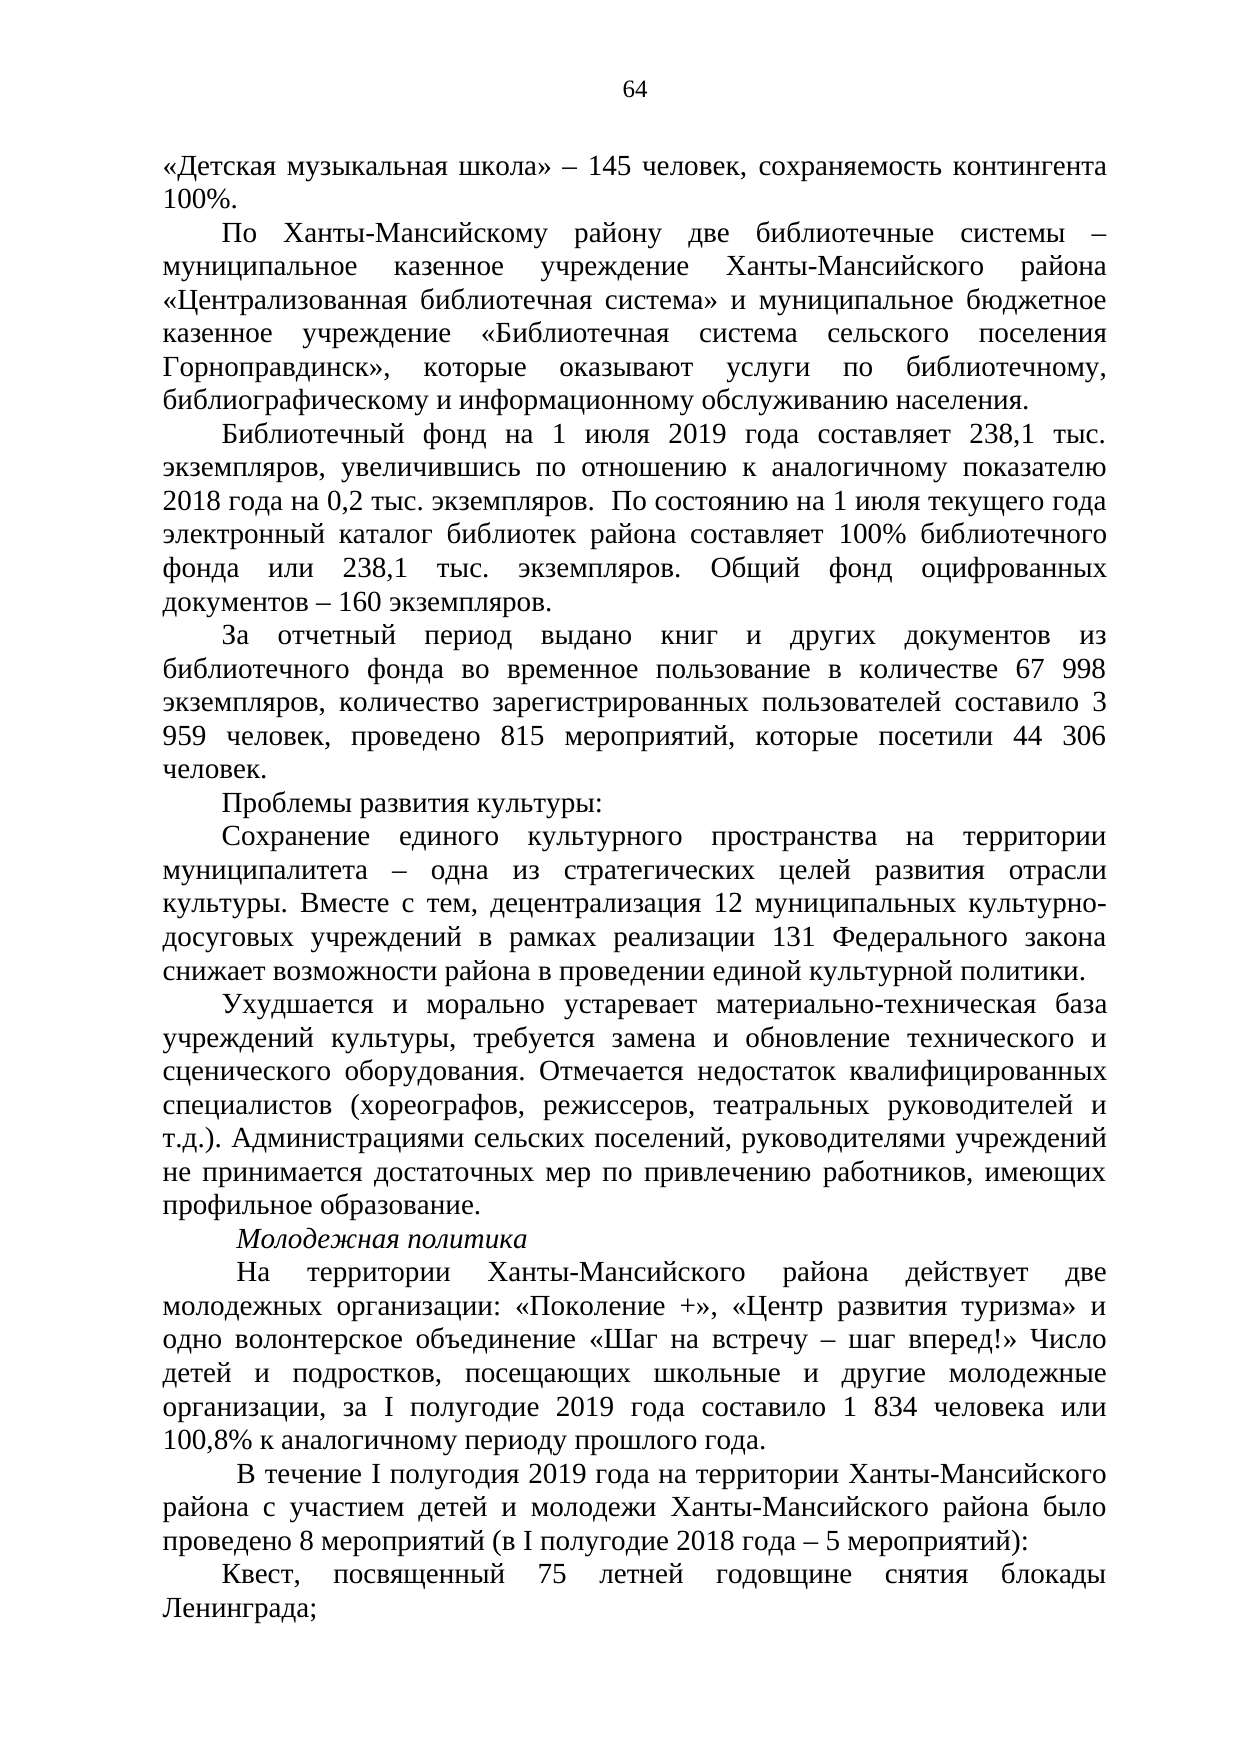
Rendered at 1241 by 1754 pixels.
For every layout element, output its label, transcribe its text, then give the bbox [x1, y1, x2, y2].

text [162, 148, 1107, 215]
text Библиотечный фонд на 1 июля 2019 года составляет 238,1 тыс. экземпляров, увеличившись по отношению к аналогичному показателю 2018 года на 0,2 тыс. экземпляров. По состоянию на 1 июля текущего года электронный каталог библиотек района составляет 100% библиотечного фонда или 238,1 тыс. экземпляров. Общий фонд оцифрованных документов – 160 экземпляров. [162, 416, 1107, 617]
text Сохранение единого культурного пространства на территории муниципалитета – одна из стратегических целей развития отрасли культуры. Вместе с тем, децентрализация 12 муниципальных культурно-досуговых учреждений в рамках реализации 131 Федерального закона снижает возможности района в проведении единой культурной политики. [162, 818, 1107, 986]
text Проблемы развития культуры: [162, 785, 1107, 818]
text По Ханты-Мансийскому району две библиотечные системы – муниципальное казенное учреждение Ханты-Мансийского района «Централизованная библиотечная система» и муниципальное бюджетное казенное учреждение «Библиотечная система сельского поселения Горноправдинск», которые оказывают услуги по библиотечному, библиографическому и информационному обслуживанию населения. [162, 215, 1107, 416]
text На территории Ханты-Мансийского района действует две молодежных организации: «Поколение +», «Центр развития туризма» и одно волонтерское объединение «Шаг на встречу – шаг вперед!» Число детей и подростков, посещающих школьные и другие молодежные организации, за I полугодие 2019 года составило 1 834 человека или 100,8% к аналогичному периоду прошлого года. [162, 1254, 1107, 1456]
text Квест, посвященный 75 летней годовщине снятия блокады Ленинграда; [162, 1556, 1107, 1623]
text Молодежная политика [162, 1221, 1107, 1254]
text В течение I полугодия 2019 года на территории Ханты-Мансийского района с участием детей и молодежи Ханты-Мансийского района было проведено 8 мероприятий (в I полугодие 2018 года – 5 мероприятий): [162, 1456, 1107, 1556]
text За отчетный период выдано книг и других документов из библиотечного фонда во временное пользование в количестве 67 998 экземпляров, количество зарегистрированных пользователей составило 3 959 человек, проведено 815 мероприятий, которые посетили 44 306 человек. [162, 617, 1107, 785]
text Ухудшается и морально устаревает материально-техническая база учреждений культуры, требуется замена и обновление технического и сценического оборудования. Отмечается недостаток квалифицированных специалистов (хореографов, режиссеров, театральных руководителей и т.д.). Администрациями сельских поселений, руководителями учреждений не принимается достаточных мер по привлечению работников, имеющих профильное образование. [162, 986, 1107, 1221]
